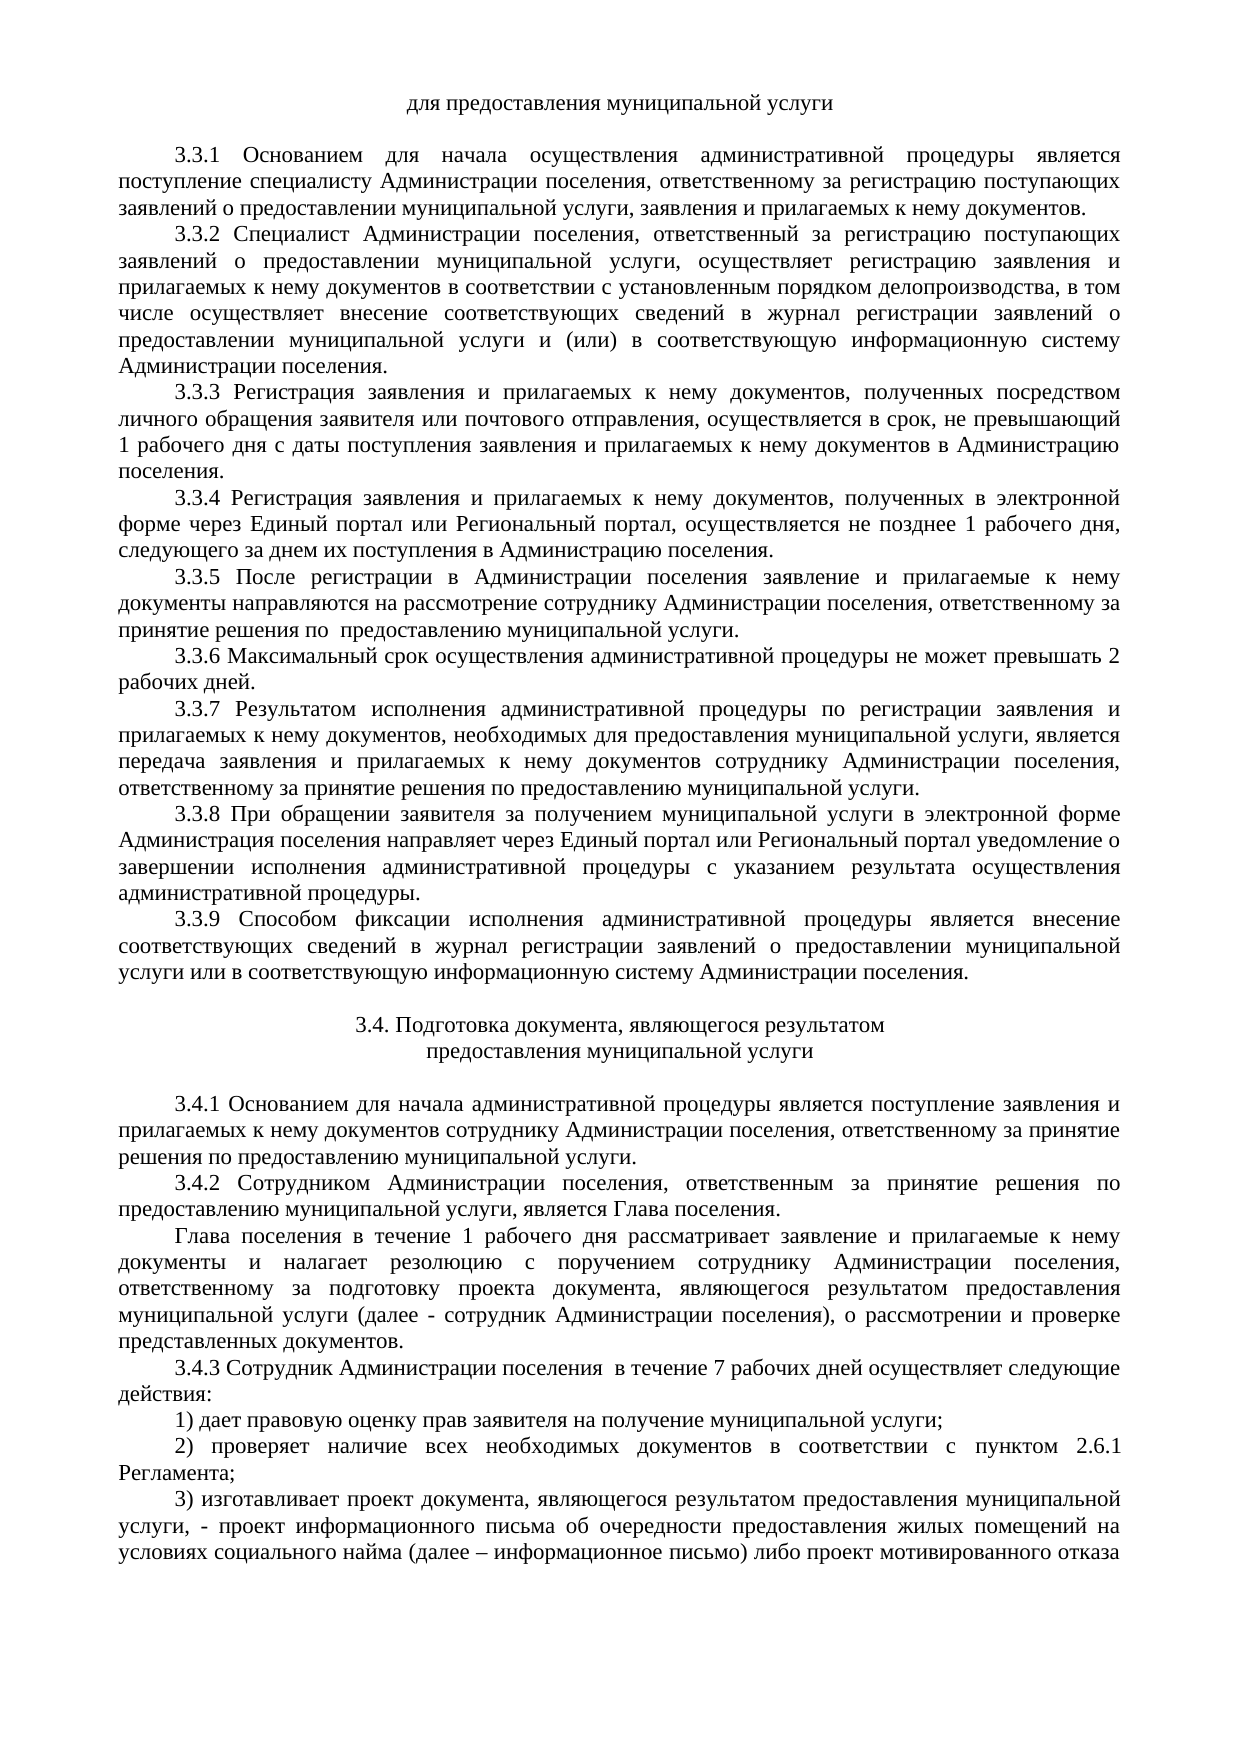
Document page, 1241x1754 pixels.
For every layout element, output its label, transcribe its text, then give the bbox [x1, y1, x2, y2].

text 1) дает правовую оценку прав заявителя на получение муниципальной услуги; [118, 1406, 1122, 1433]
text предоставления муниципальной услуги [118, 1037, 1122, 1064]
text 3.3.6 Максимальный срок осуществления административной процедуры не может превышать 2 рабочих дней. [118, 642, 1122, 695]
text 3.4.3 Сотрудник Администрации поселения в течение 7 рабочих дней осуществляет следующие действия: [118, 1353, 1122, 1406]
text 3.3.9 Способом фиксации исполнения административной процедуры является внесение соответствующих сведений в журнал регистрации заявлений о предоставлении муниципальной услуги или в соответствующую информационную систему Администрации поселения. [118, 906, 1122, 984]
text 2) проверяет наличие всех необходимых документов в соответствии с пунктом 2.6.1 Регламента; [118, 1433, 1122, 1485]
text 3.4.2 Сотрудником Администрации поселения, ответственным за принятие решения по предоставлению муниципальной услуги, является Глава поселения. [118, 1169, 1122, 1222]
text 3.3.8 При обращении заявителя за получением муниципальной услуги в электронной форме Администрация поселения направляет через Единый портал или Региональный портал уведомление о завершении исполнения административной процедуры с указанием результата осуществления административной процедуры. [118, 800, 1122, 906]
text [118, 1485, 1122, 1564]
text 3.3.7 Результатом исполнения административной процедуры по регистрации заявления и прилагаемых к нему документов, необходимых для предоставления муниципальной услуги, является передача заявления и прилагаемых к нему документов сотруднику Администрации поселения, ответственному за принятие решения по предоставлению муниципальной услуги. [118, 695, 1122, 800]
text 3.4.1 Основанием для начала административной процедуры является поступление заявления и прилагаемых к нему документов сотруднику Администрации поселения, ответственному за принятие решения по предоставлению муниципальной услуги. [118, 1090, 1122, 1169]
text 3.3.2 Специалист Администрации поселения, ответственный за регистрацию поступающих заявлений о предоставлении муниципальной услуги, осуществляет регистрацию заявления и прилагаемых к нему документов в соответствии с установленным порядком делопроизводства, в том числе осуществляет внесение соответствующих сведений в журнал регистрации заявлений о предоставлении муниципальной услуги и (или) в соответствующую информационную систему Администрации поселения. [118, 220, 1122, 378]
text 3.3.5 После регистрации в Администрации поселения заявление и прилагаемые к нему документы направляются на рассмотрение сотруднику Администрации поселения, ответственному за принятие решения по предоставлению муниципальной услуги. [118, 563, 1122, 642]
text Глава поселения в течение 1 рабочего дня рассматривает заявление и прилагаемые к нему документы и налагает резолюцию с поручением сотруднику Администрации поселения, ответственному за подготовку проекта документа, являющегося результатом предоставления муниципальной услуги (далее - сотрудник Администрации поселения), о рассмотрении и проверке представленных документов. [118, 1222, 1122, 1353]
text 3.4. Подготовка документа, являющегося результатом [118, 1011, 1122, 1037]
text 3.3.3 Регистрация заявления и прилагаемых к нему документов, полученных посредством личного обращения заявителя или почтового отправления, осуществляется в срок, не превышающий 1 рабочего дня с даты поступления заявления и прилагаемых к нему документов в Администрацию поселения. [118, 378, 1122, 484]
text 3.3.1 Основанием для начала осуществления административной процедуры является поступление специалисту Администрации поселения, ответственному за регистрацию поступающих заявлений о предоставлении муниципальной услуги, заявления и прилагаемых к нему документов. [118, 141, 1122, 220]
text 3.3.4 Регистрация заявления и прилагаемых к нему документов, полученных в электронной форме через Единый портал или Региональный портал, осуществляется не позднее 1 рабочего дня, следующего за днем их поступления в Администрацию поселения. [118, 484, 1122, 563]
text для предоставления муниципальной услуги [118, 88, 1122, 115]
